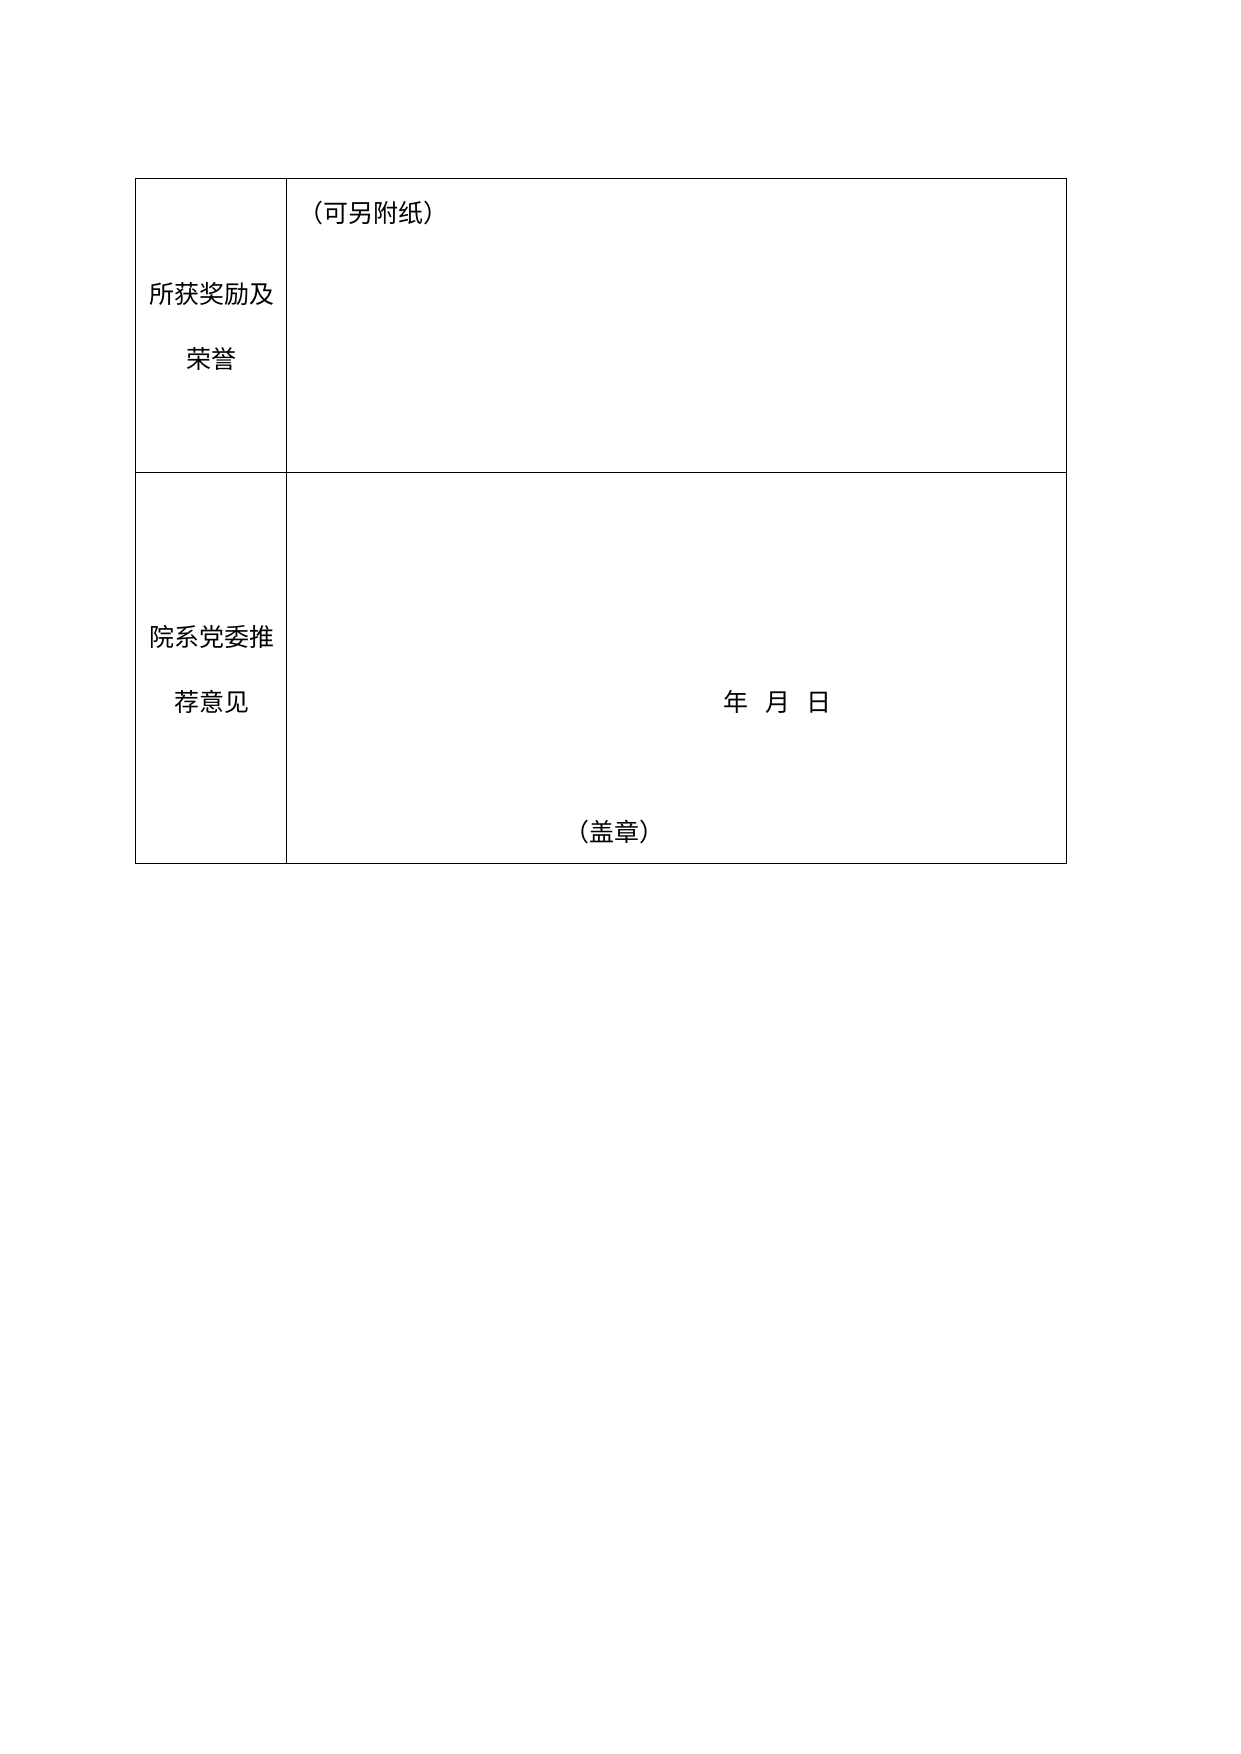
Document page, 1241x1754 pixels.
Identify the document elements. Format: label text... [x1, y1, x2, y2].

table_cell 年 月 日 （盖章） [287, 473, 1066, 863]
table_cell （可另附纸） [287, 179, 1066, 472]
table_cell 院系党委推荐意见 [136, 473, 286, 863]
table_cell 所获奖励及荣誉 [136, 179, 286, 472]
